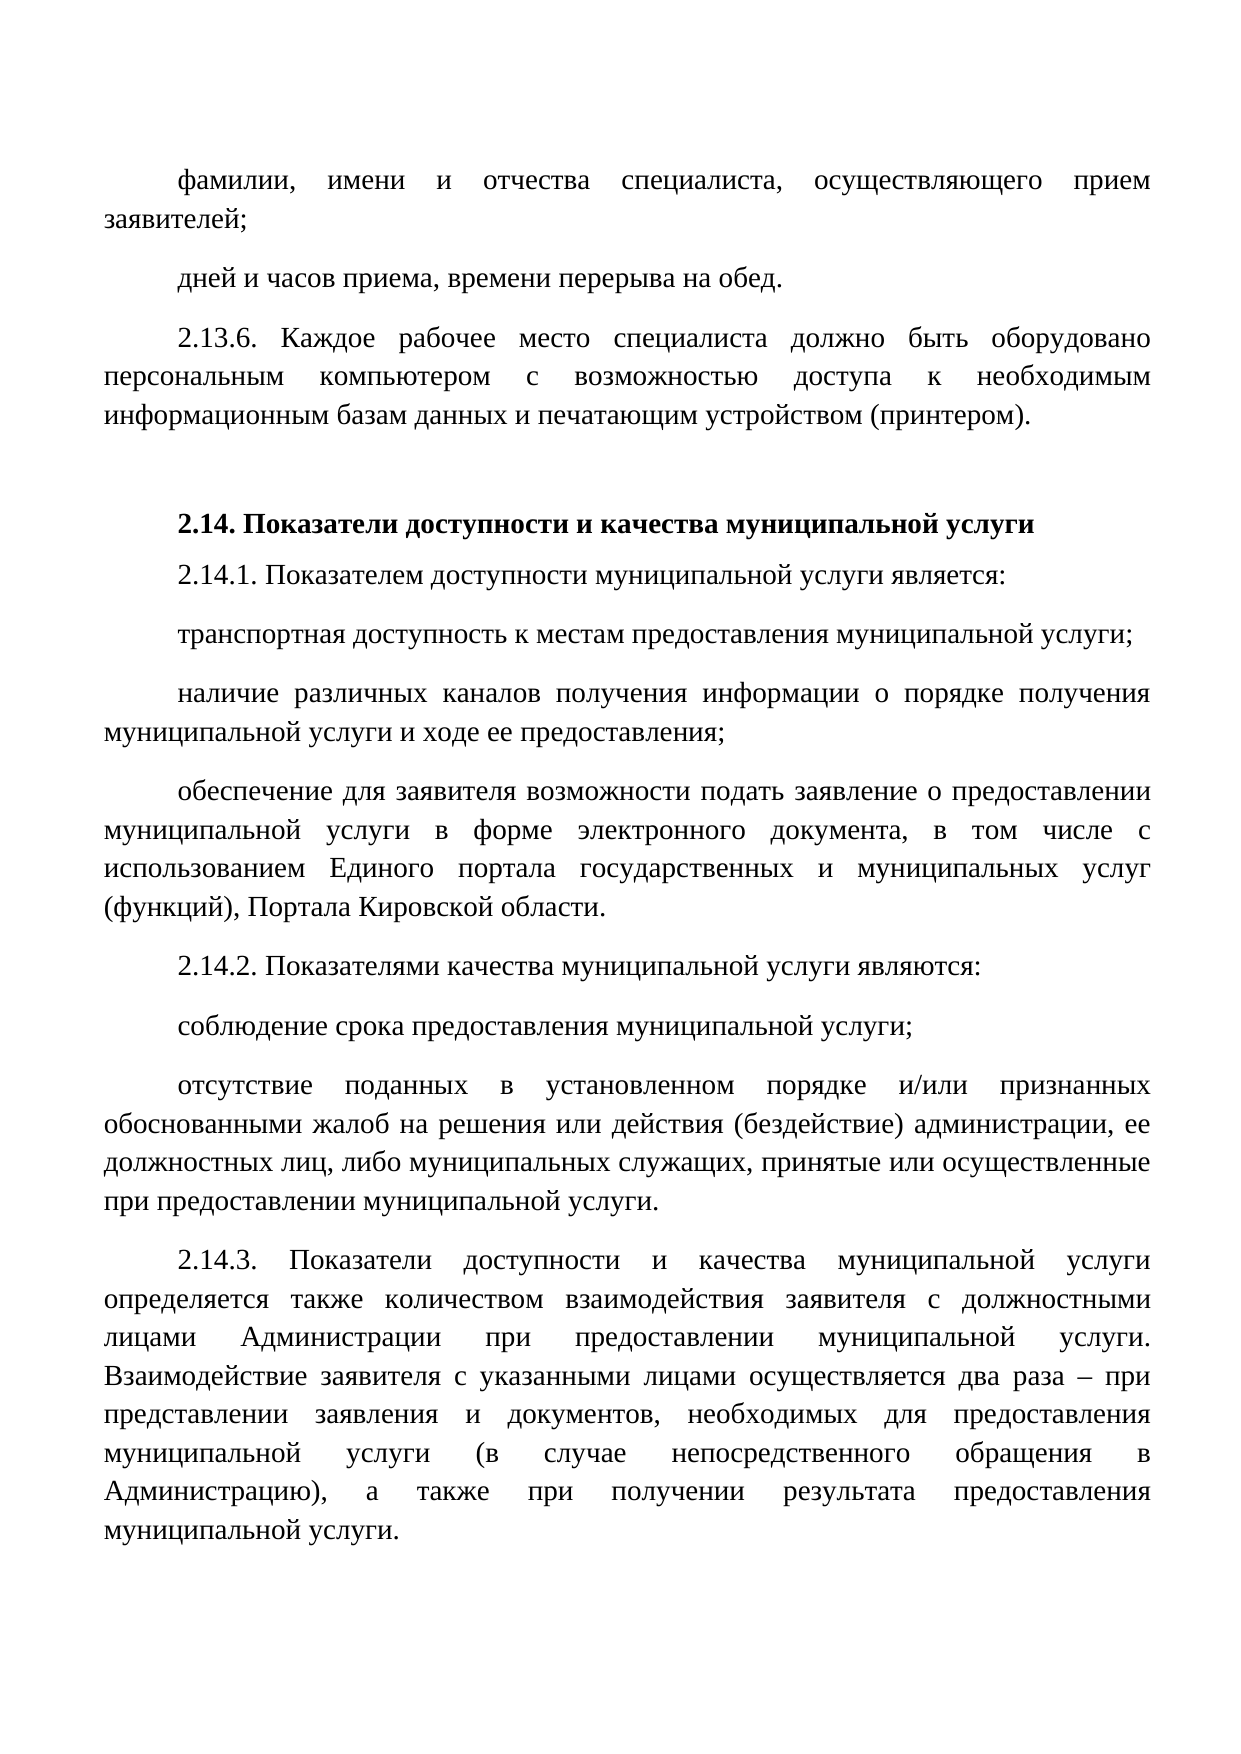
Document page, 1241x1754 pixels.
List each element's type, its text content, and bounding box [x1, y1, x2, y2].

text 2.14.2. Показателями качества муниципальной услуги являются: [103, 948, 1152, 982]
text транспортная доступность к местам предоставления муниципальной услуги; [103, 616, 1152, 650]
text соблюдение срока предоставления муниципальной услуги; [103, 1008, 1152, 1041]
text 2.14.3. Показатели доступности и качества муниципальной услуги определяется также количеством взаимодействия заявителя с должностными лицами Администрации при предоставлении муниципальной услуги. Взаимодействие заявителя с указанными лицами осуществляется два раза – при представлении заявления и документов, необходимых для предоставления муниципальной услуги (в случае непосредственного обращения в Администрацию), а также при получении результата предоставления муниципальной услуги. [103, 1242, 1152, 1546]
text обеспечение для заявителя возможности подать заявление о предоставлении муниципальной услуги в форме электронного документа, в том числе с использованием Единого портала государственных и муниципальных услуг (функций), Портала Кировской области. [103, 773, 1152, 923]
text дней и часов приема, времени перерыва на обед. [103, 260, 1152, 294]
text 2.13.6. Каждое рабочее место специалиста должно быть оборудовано персональным компьютером с возможностью доступа к необходимым информационным базам данных и печатающим устройством (принтером). [103, 320, 1152, 430]
text фамилии, имени и отчества специалиста, осуществляющего прием заявителей; [103, 162, 1152, 234]
text 2.14. Показатели доступности и качества муниципальной услуги [103, 507, 1152, 540]
text наличие различных каналов получения информации о порядке получения муниципальной услуги и ходе ее предоставления; [103, 676, 1152, 748]
text отсутствие поданных в установленном порядке и/или признанных обоснованными жалоб на решения или действия (бездействие) администрации, ее должностных лиц, либо муниципальных служащих, принятые или осуществленные при предоставлении муниципальной услуги. [103, 1067, 1152, 1216]
text 2.14.1. Показателем доступности муниципальной услуги является: [103, 557, 1152, 590]
